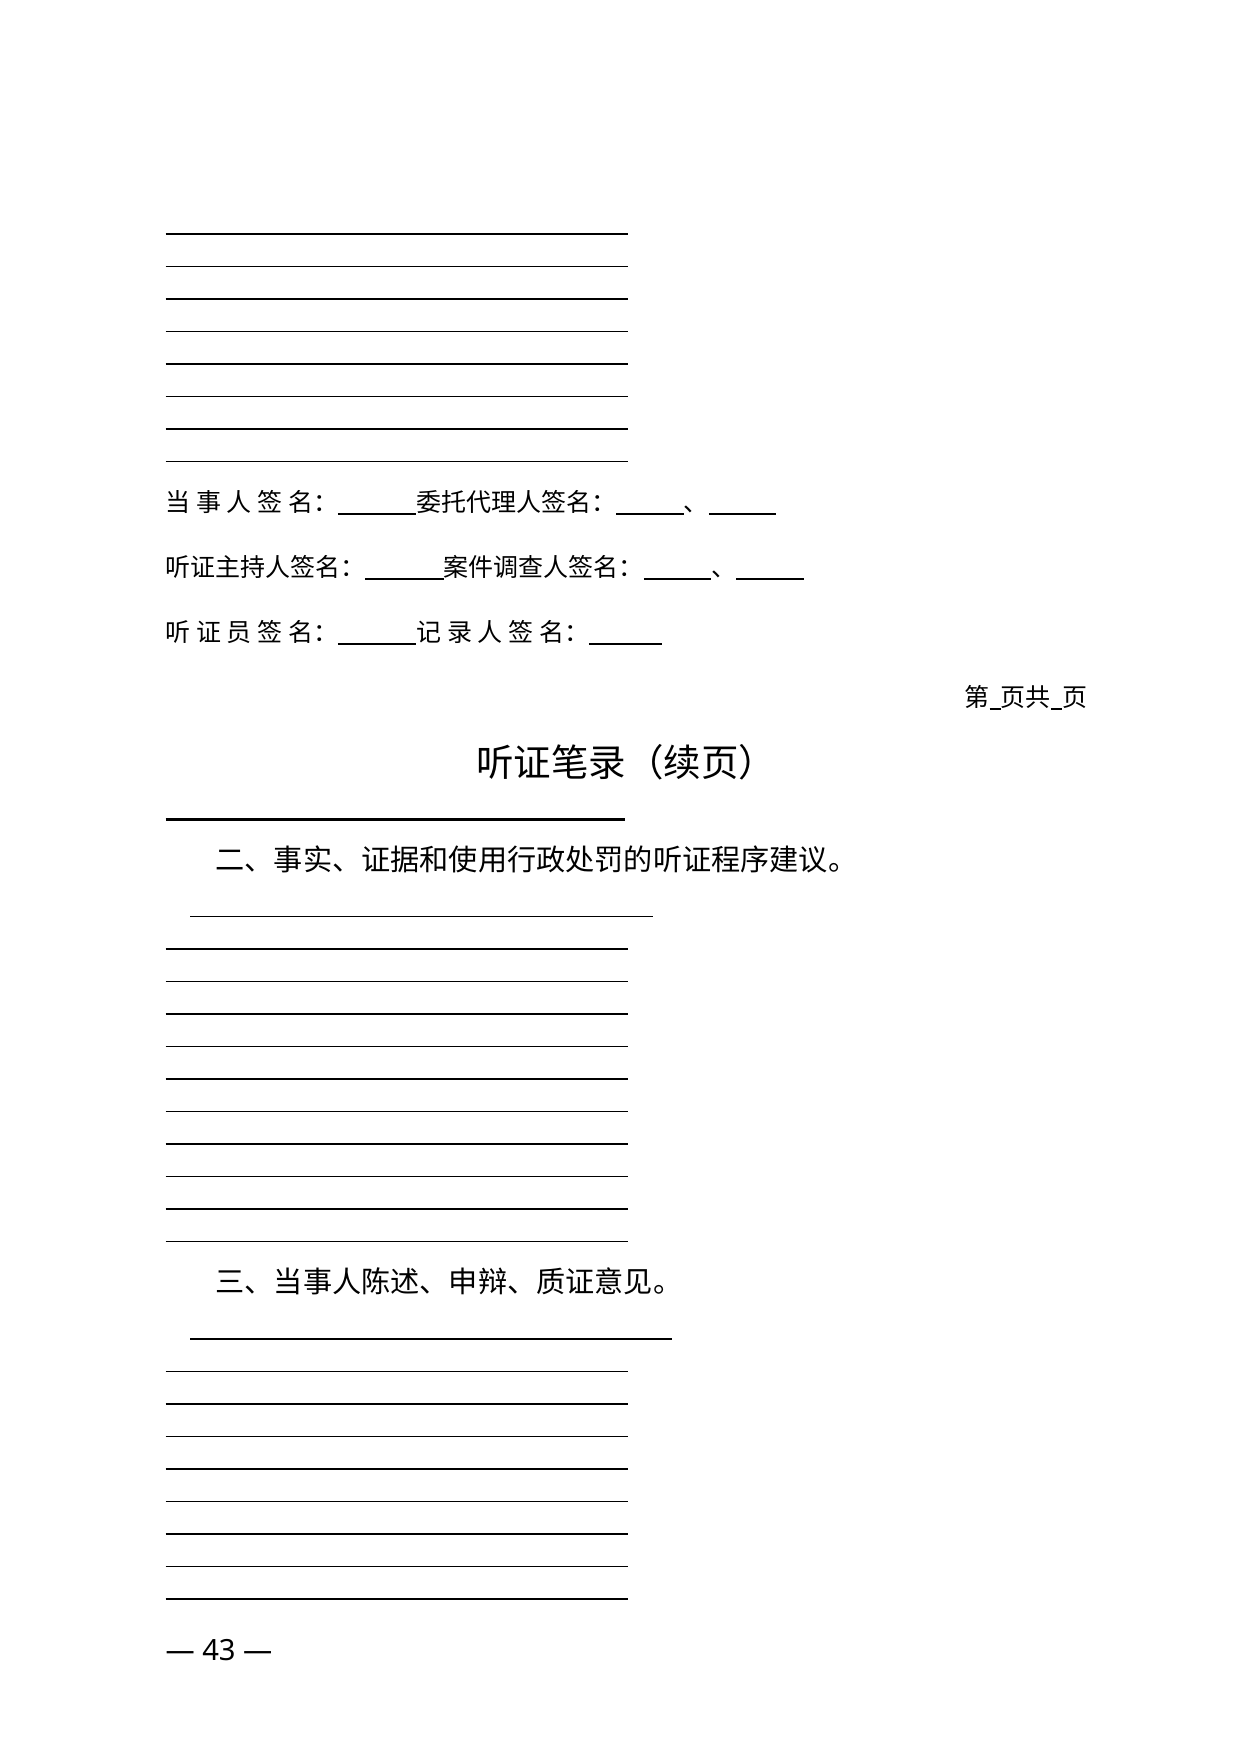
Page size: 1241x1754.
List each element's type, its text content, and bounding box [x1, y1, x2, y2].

text 听证笔录（续页） [165, 728, 1087, 793]
list 二、事实、证据和使用行政处罚的听证程序建议。 [215, 825, 1087, 890]
list 三、当事人陈述、申辩、质证意见。 [215, 1248, 1087, 1313]
text 第 页共 页 [165, 663, 1087, 728]
text 当 事 人 签 名： 委托代理人签名： 、 [165, 468, 1087, 533]
text 听 证 员 签 名： 记 录 人 签 名： [165, 598, 1087, 663]
text 听证主持人签名： 案件调查人签名： 、 [165, 533, 1087, 598]
